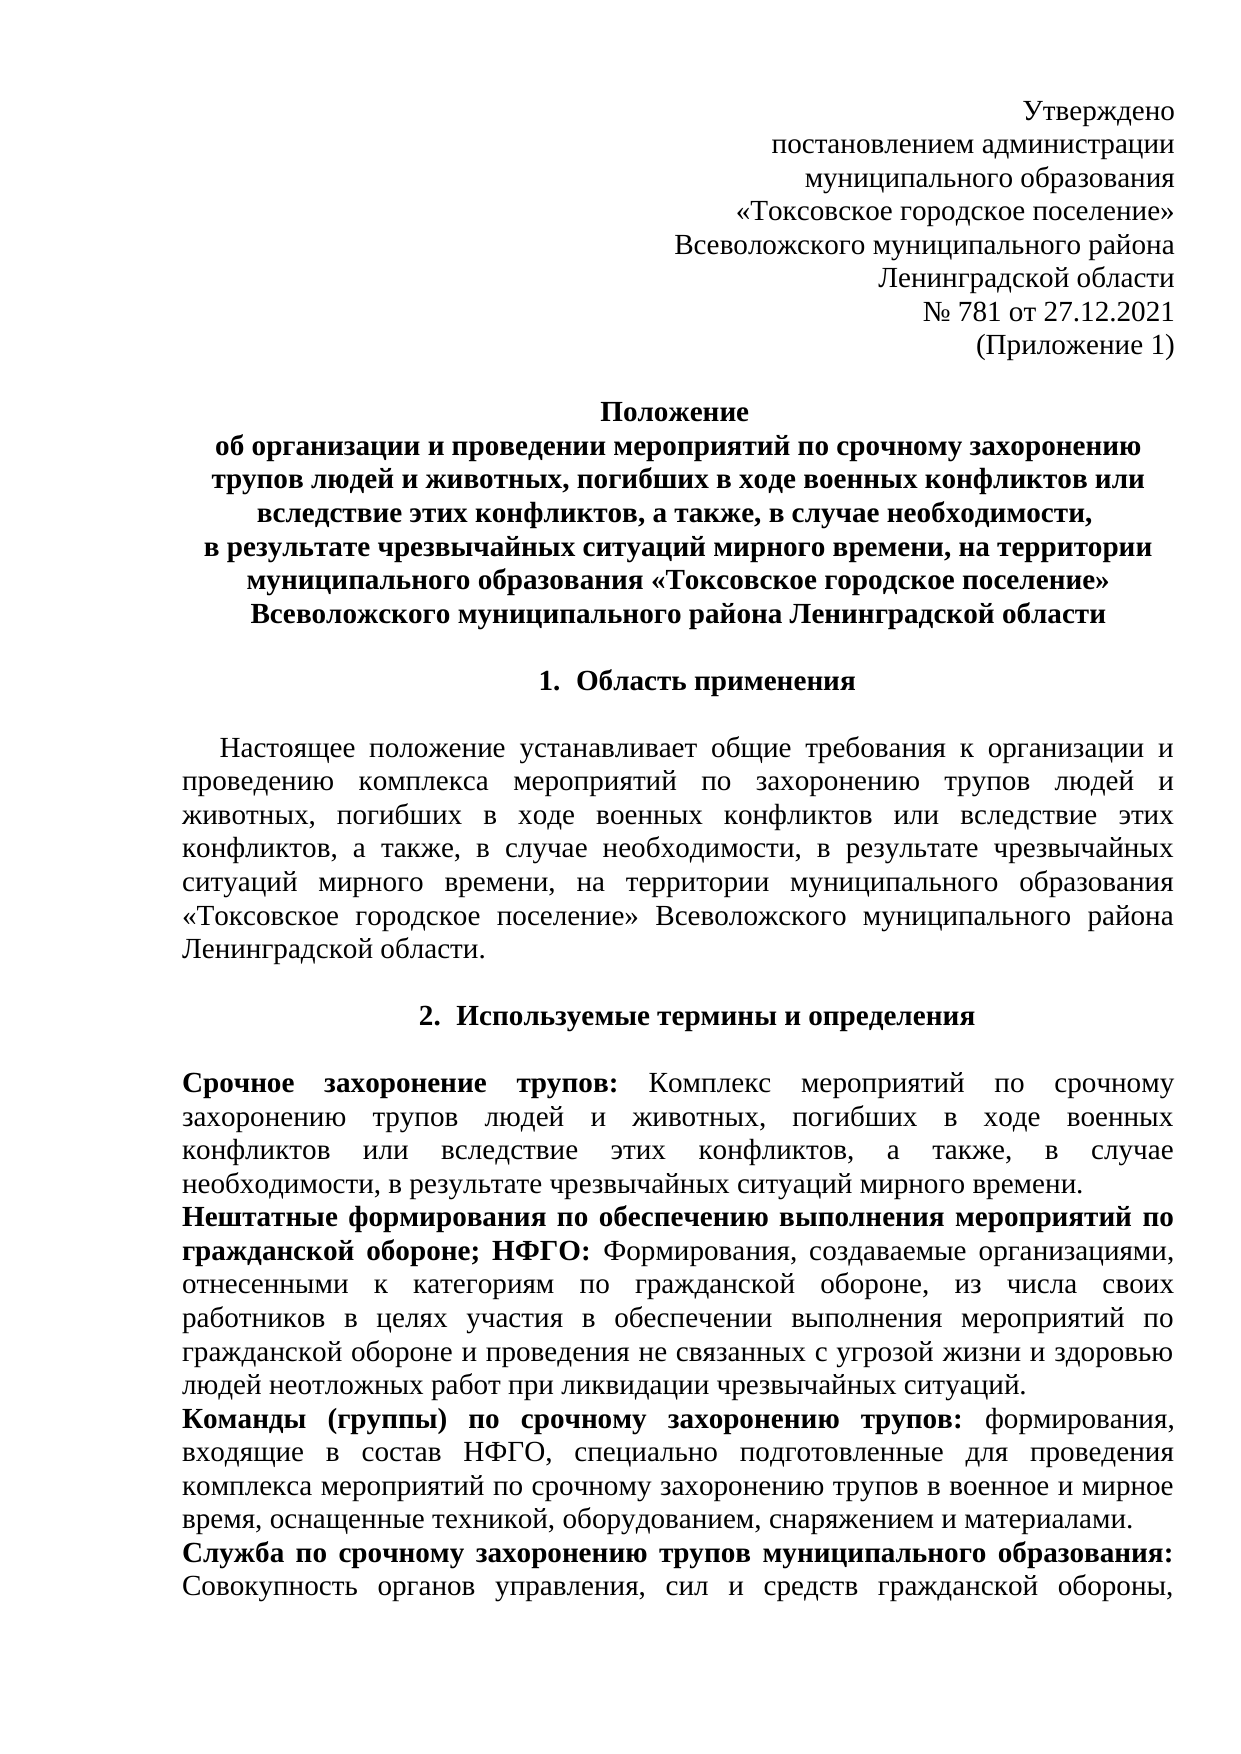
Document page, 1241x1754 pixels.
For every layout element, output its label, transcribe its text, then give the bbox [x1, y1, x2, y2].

text муниципального образования [182, 160, 1175, 193]
text Утверждено [182, 93, 1175, 126]
text Срочное захоронение трупов: Комплекс мероприятий по срочному захоронению трупов людей и животных, погибших в ходе военных конфликтов или вследствие этих конфликтов, а также, в случае необходимости, в результате чрезвычайных ситуаций мирного времени. Нештатные формирования по обеспечению выполнения мероприятий по гражданской обороне; НФГО: Формирования, создаваемые организациями, отнесенными к категориям по гражданской обороне, из числа своих работников в целях участия в обеспечении выполнения мероприятий по гражданской обороне и проведения не связанных с угрозой жизни и здоровью людей неотложных работ при ликвидации чрезвычайных ситуаций. [182, 1065, 1175, 1401]
text Положение об организации и проведении мероприятий по срочному захоронению трупов людей и животных, погибших в ходе военных конфликтов или вследствие этих конфликтов, а также, в случае необходимости, в результате чрезвычайных ситуаций мирного времени, на территории муниципального образования «Токсовское городское поселение» Всеволожского муниципального района Ленинградской области [182, 394, 1175, 629]
text постановлением администрации [182, 126, 1175, 160]
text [182, 1535, 1175, 1602]
text Всеволожского муниципального района [182, 227, 1175, 260]
text № 781 от 27.12.2021 [182, 294, 1175, 327]
list Используемые термины и определения [219, 998, 1175, 1032]
text Ленинградской области [182, 260, 1175, 294]
list Область применения [219, 663, 1175, 696]
text «Токсовское городское поселение» [182, 193, 1175, 227]
text Команды (группы) по срочному захоронению трупов: формирования, входящие в состав НФГО, специально подготовленные для проведения комплекса мероприятий по срочному захоронению трупов в военное и мирное время, оснащенные техникой, оборудованием, снаряжением и материалами. [182, 1401, 1175, 1535]
text (Приложение 1) [182, 327, 1175, 361]
text Настоящее положение устанавливает общие требования к организации и проведению комплекса мероприятий по захоронению трупов людей и животных, погибших в ходе военных конфликтов или вследствие этих конфликтов, а также, в случае необходимости, в результате чрезвычайных ситуаций мирного времени, на территории муниципального образования «Токсовское городское поселение» Всеволожского муниципального района Ленинградской области. [182, 730, 1175, 965]
